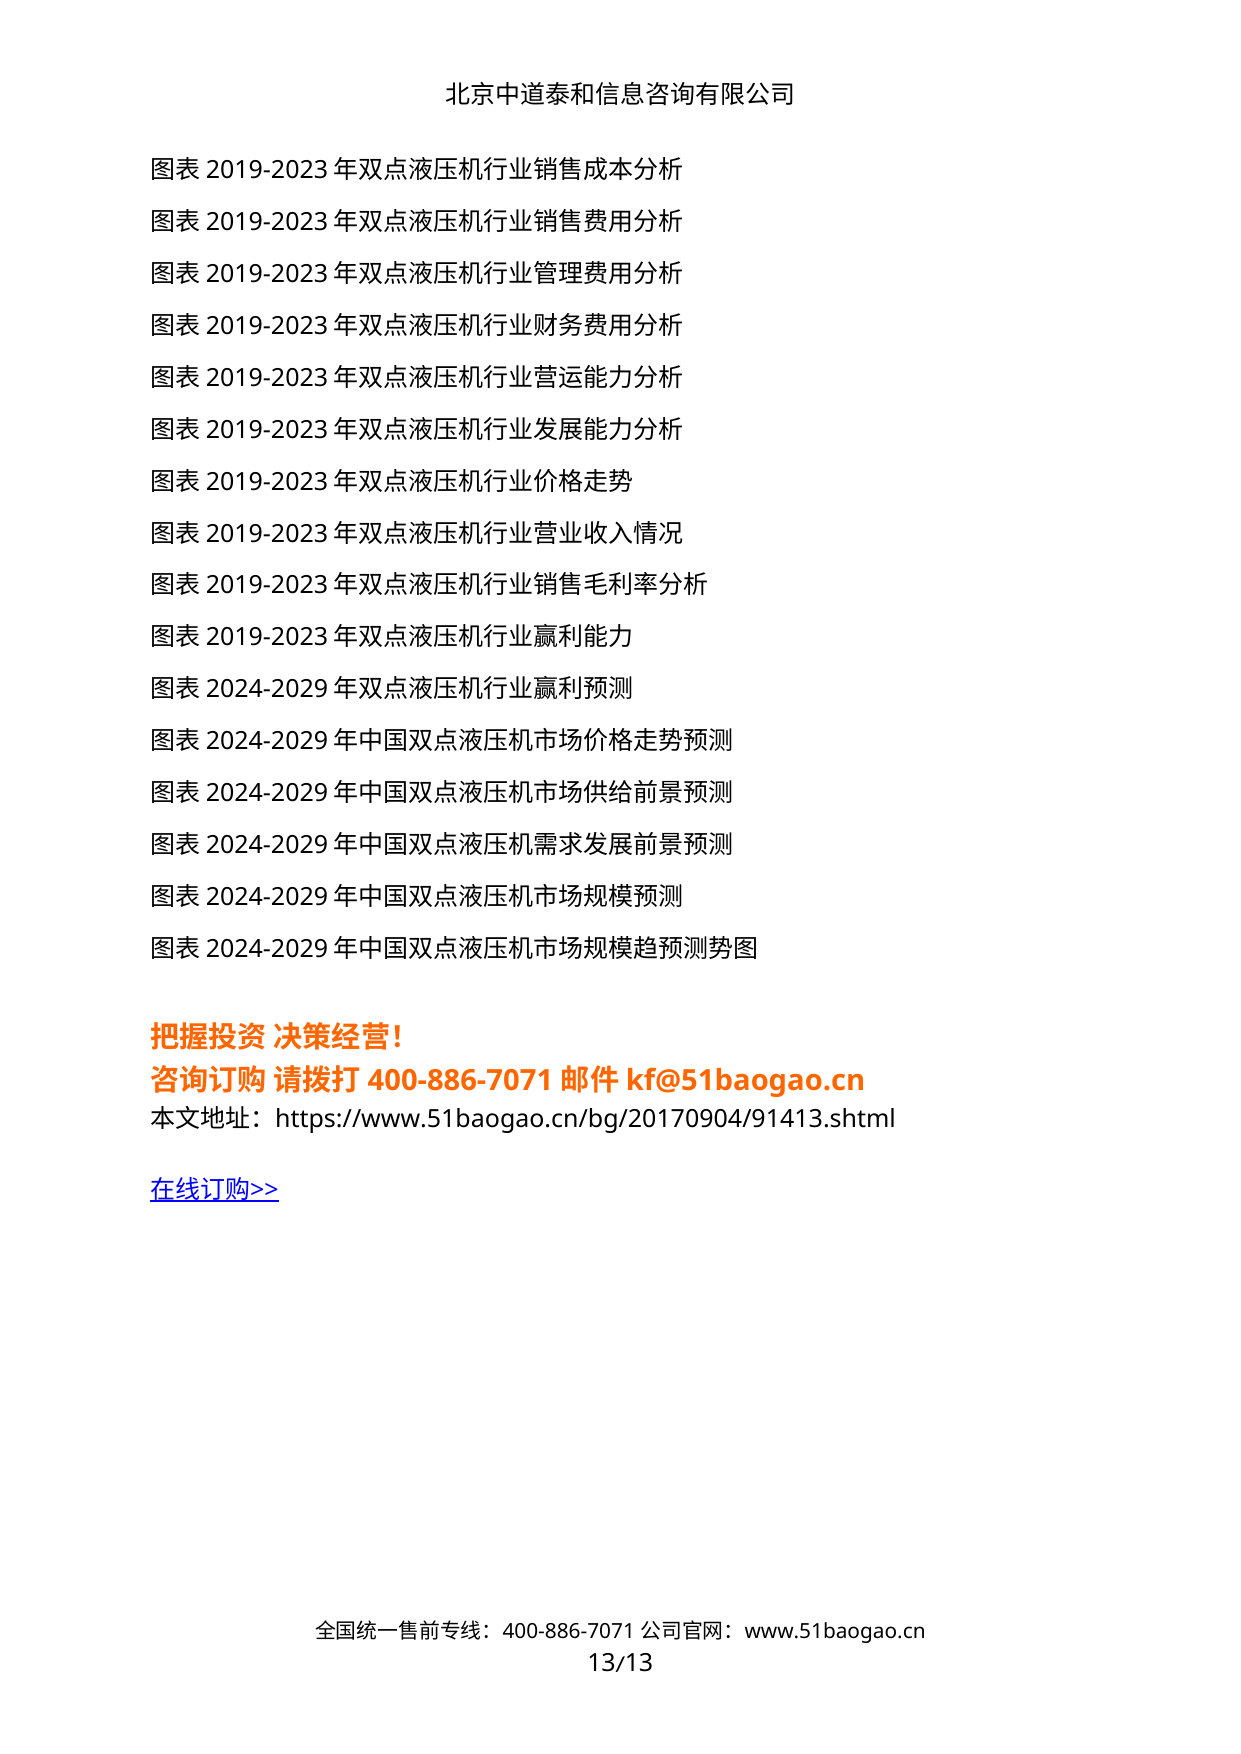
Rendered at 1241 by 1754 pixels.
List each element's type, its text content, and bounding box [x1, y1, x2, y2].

text 在线订购>> [150, 1135, 1090, 1205]
text 图表 2019-2023年双点液压机行业管理费用分析 [150, 254, 1090, 290]
text 图表 2019-2023年双点液压机行业发展能力分析 [150, 409, 1090, 446]
text 图表 2024-2029年中国双点液压机市场规模趋预测势图 [150, 928, 1090, 964]
text 图表 2019-2023年双点液压机行业销售费用分析 [150, 202, 1090, 238]
text 图表 2019-2023年双点液压机行业价格走势 [150, 461, 1090, 497]
text 图表 2019-2023年双点液压机行业财务费用分析 [150, 306, 1090, 342]
text 图表 2024-2029年中国双点液压机市场规模预测 [150, 876, 1090, 912]
text 图表 2019-2023年双点液压机行业营运能力分析 [150, 357, 1090, 394]
text 图表 2019-2023年双点液压机行业销售毛利率分析 [150, 565, 1090, 601]
text 图表 2024-2029年中国双点液压机市场价格走势预测 [150, 721, 1090, 757]
text 图表 2019-2023年双点液压机行业营业收入情况 [150, 513, 1090, 549]
text 图表 2024-2029年中国双点液压机市场供给前景预测 [150, 772, 1090, 809]
text 图表 2019-2023年双点液压机行业销售成本分析 [150, 150, 1090, 186]
text 图表 2024-2029年中国双点液压机需求发展前景预测 [150, 824, 1090, 861]
text 把握投资 决策经营！咨询订购 请拨打 400-886-7071 邮件 kf@51baogao.cn本文地址：https://www.51baogao.cn/bg/20170904/91413.shtml [150, 980, 1090, 1135]
text 图表 2019-2023年双点液压机行业赢利能力 [150, 617, 1090, 653]
text 图表 2024-2029年双点液压机行业赢利预测 [150, 669, 1090, 705]
